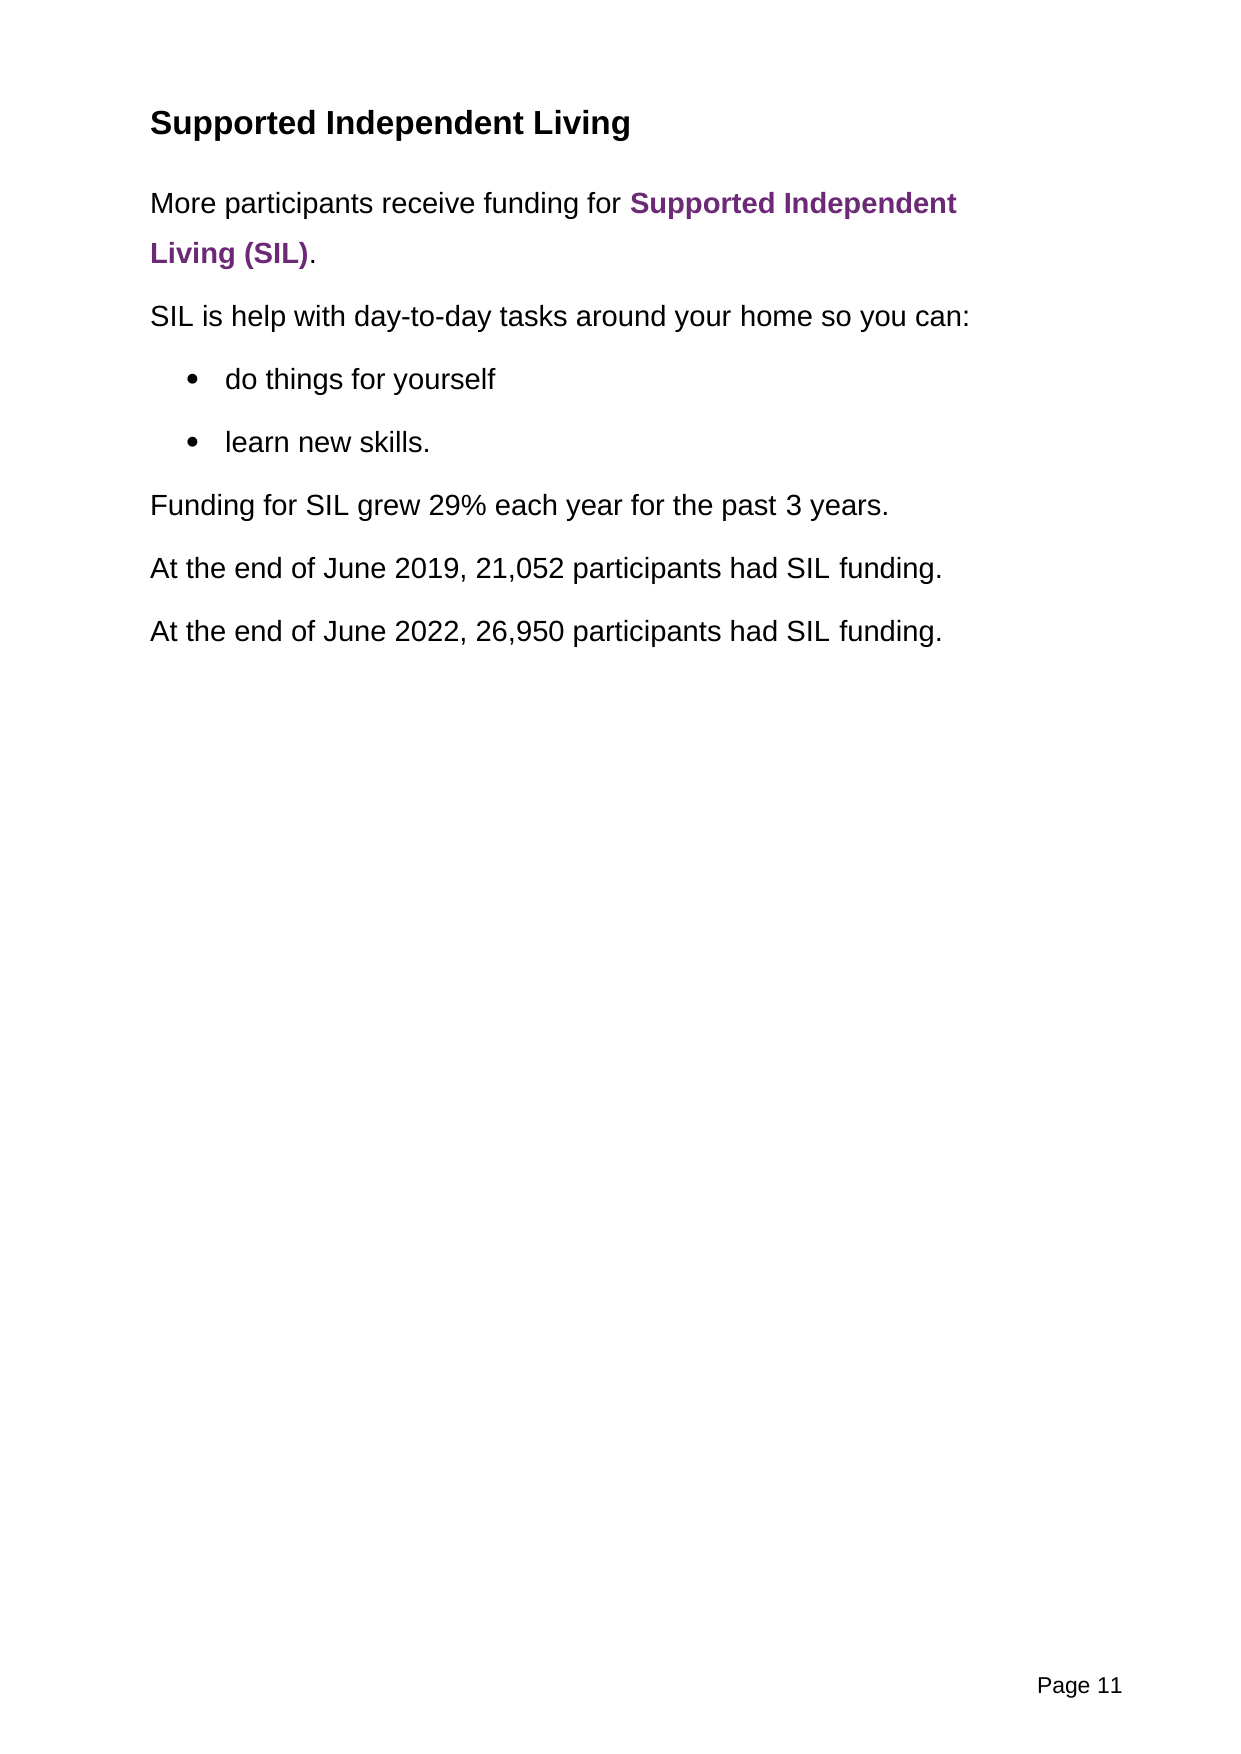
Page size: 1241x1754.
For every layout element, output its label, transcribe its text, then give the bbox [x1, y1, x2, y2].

text At the end of June 2019, 21,052 participants had SIL funding. [150, 551, 1122, 584]
text Funding for SIL grew 29% each year for the past 3 years. [150, 488, 1122, 521]
text More participants receive funding for Supported Independent Living (SIL). [150, 186, 1122, 269]
list do things for yourself [187, 362, 1122, 395]
text At the end of June 2022, 26,950 participants had SIL funding. [150, 613, 1122, 647]
subtitle Supported Independent Living [150, 103, 1122, 142]
list learn new skills. [187, 425, 1122, 458]
text SIL is help with day-to-day tasks around your home so you can: [150, 299, 1122, 332]
